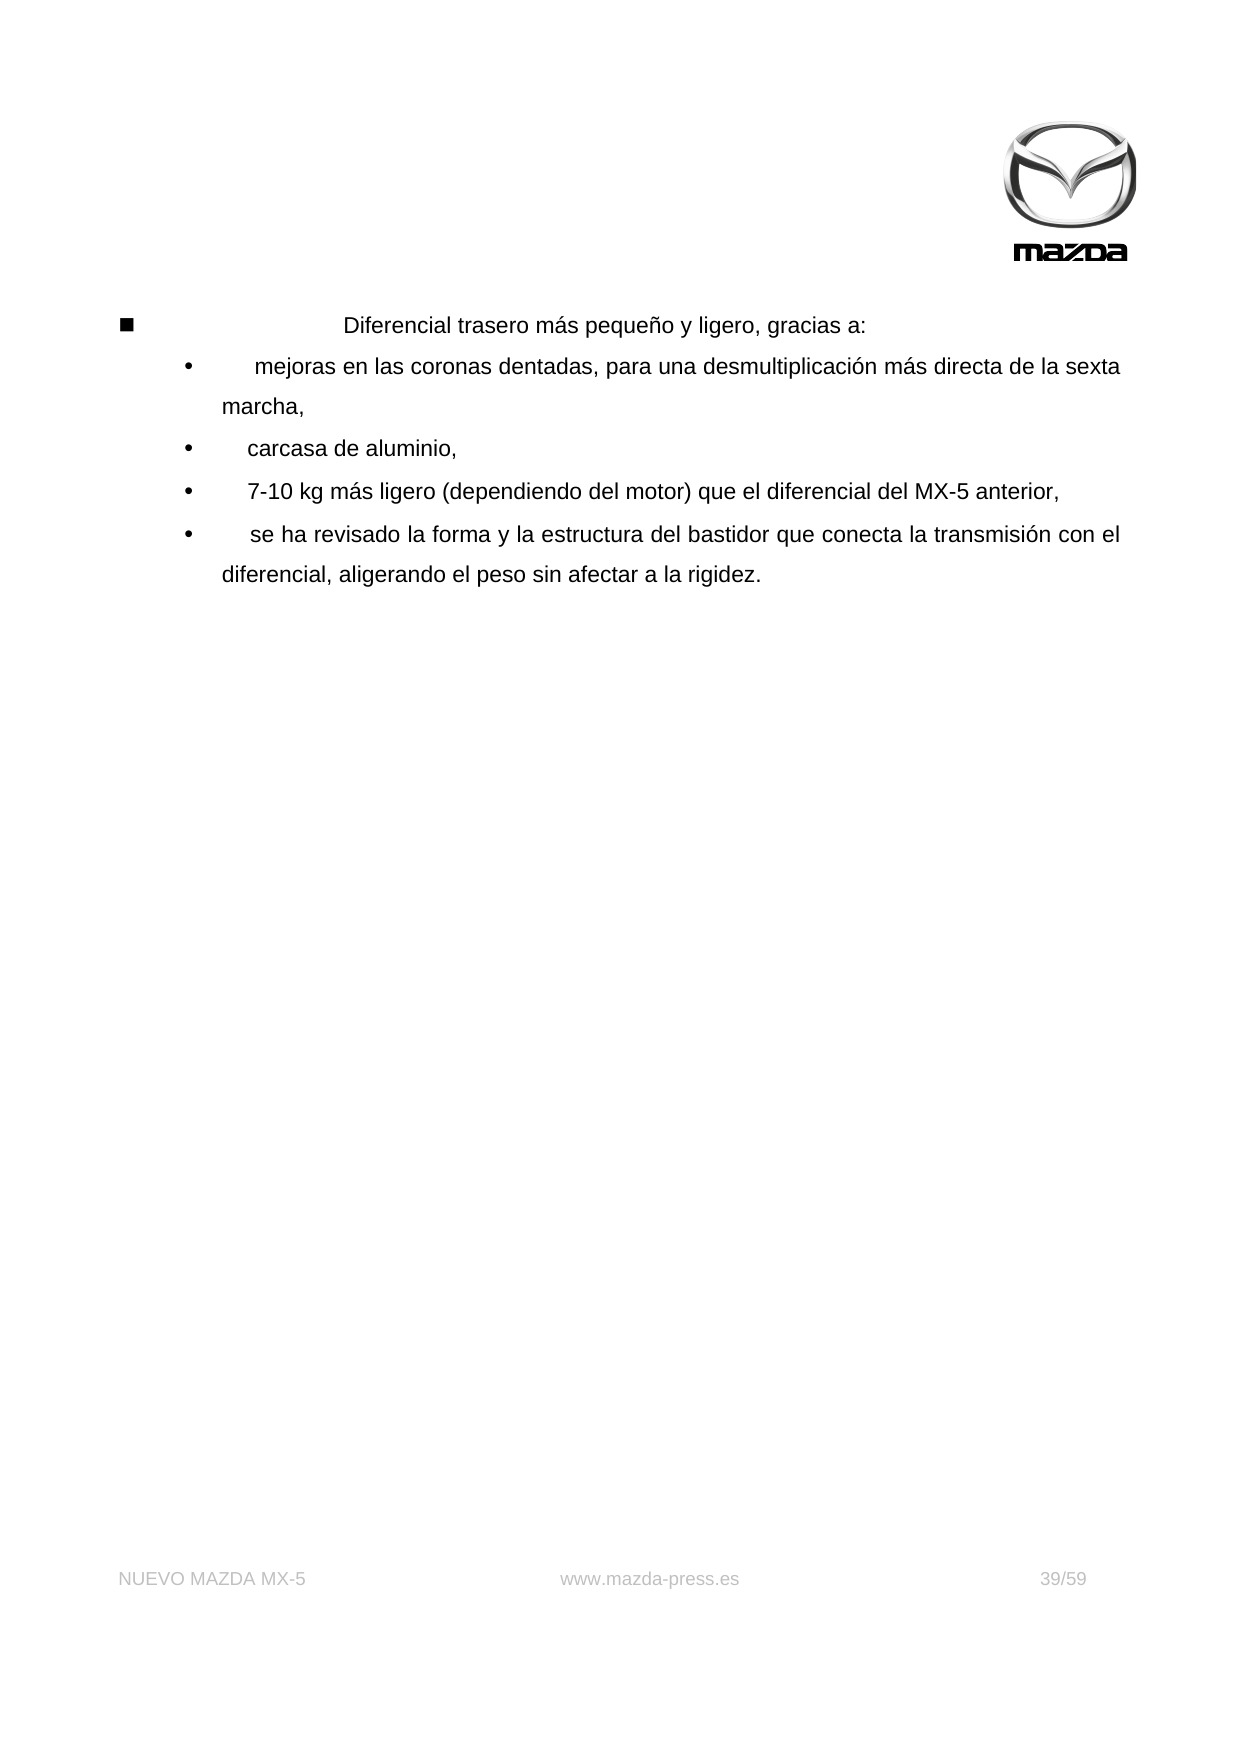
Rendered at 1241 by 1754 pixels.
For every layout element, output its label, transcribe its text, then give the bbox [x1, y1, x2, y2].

list se ha revisado la forma y la estructura del bastidor que conecta la transmisión con el diferencial, aligerando el peso sin afectar a la rigidez. [184, 519, 1122, 587]
list Diferencial trasero más pequeño y ligero, gracias a: [118, 312, 1122, 338]
list mejoras en las coronas dentadas, para una desmultiplicación más directa de la sexta marcha, [184, 351, 1122, 419]
list carcasa de aluminio, [184, 433, 1122, 461]
picture [1001, 120, 1137, 261]
list 7-10 kg más ligero (dependiendo del motor) que el diferencial del MX-5 anterior, [184, 476, 1122, 504]
